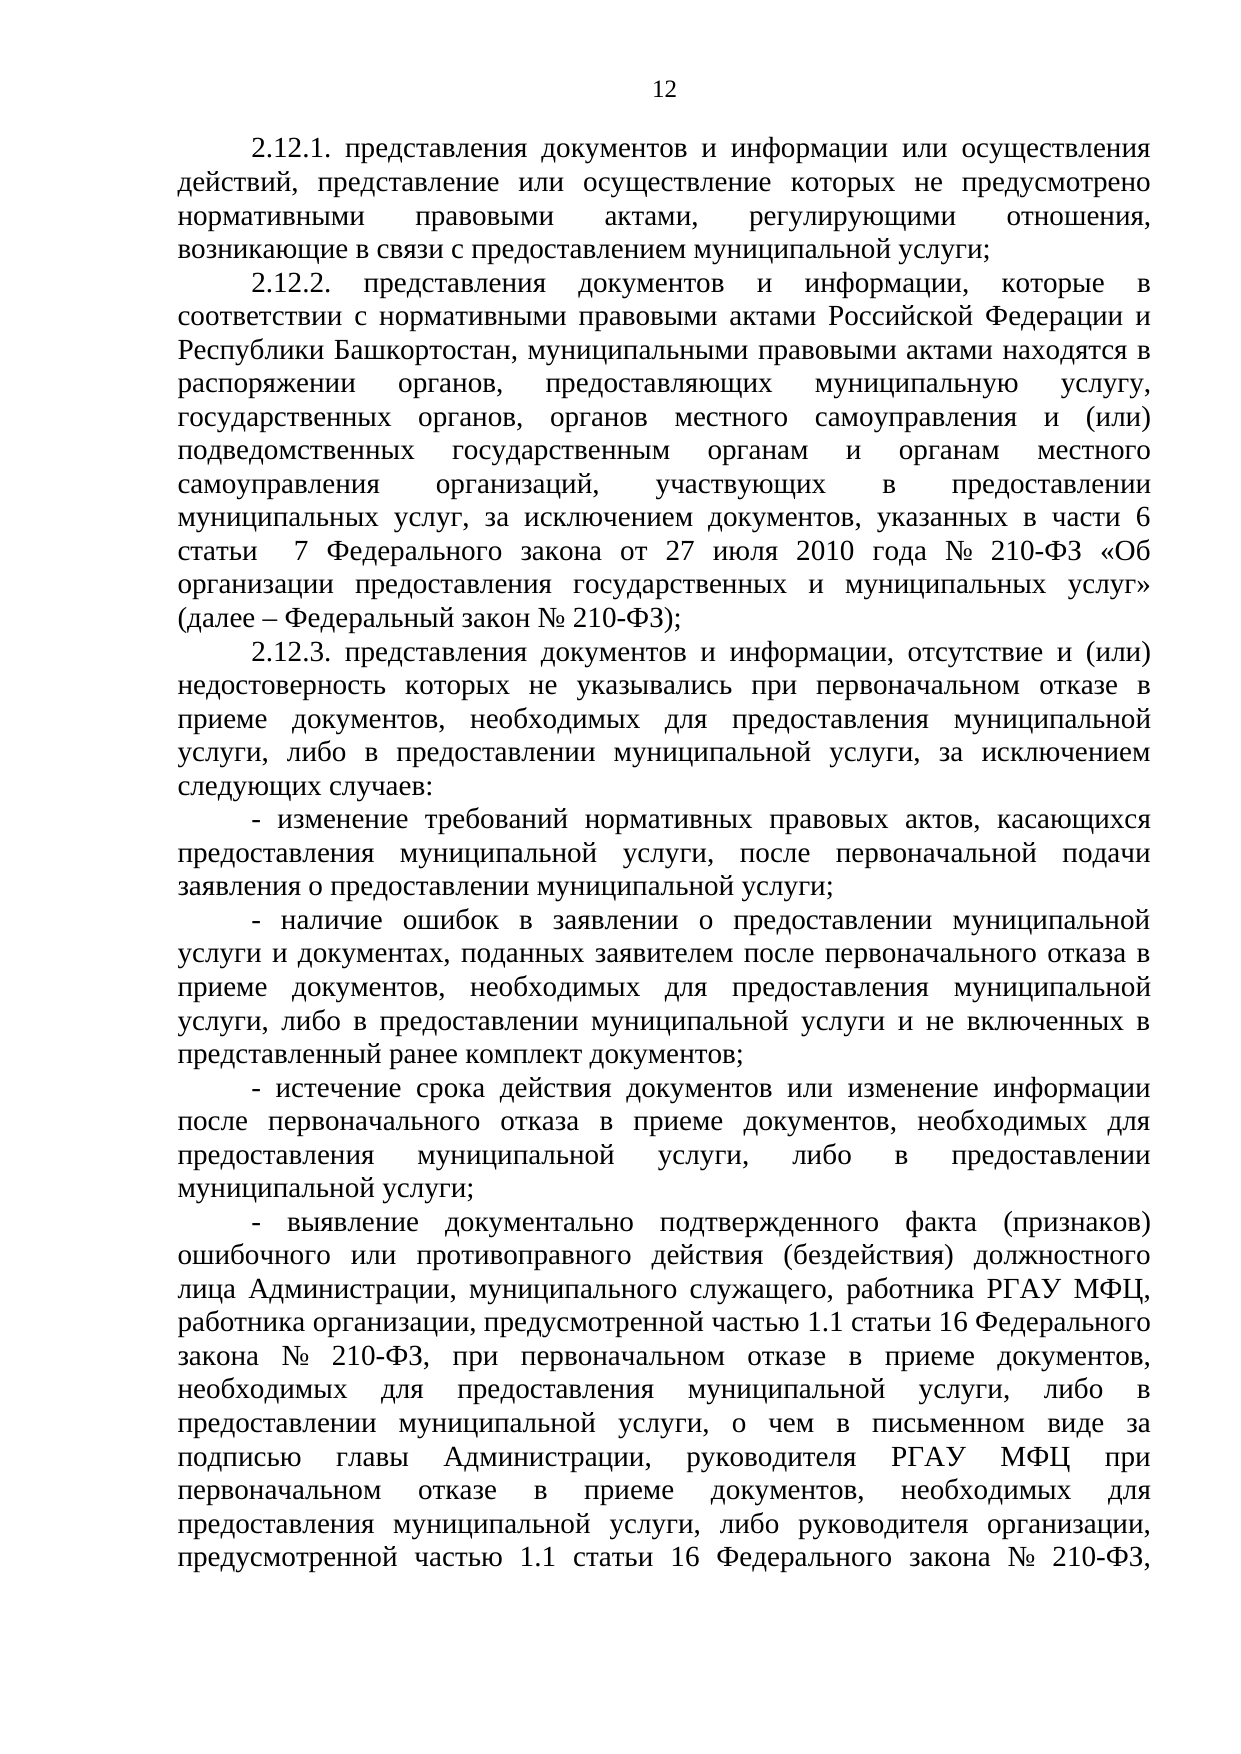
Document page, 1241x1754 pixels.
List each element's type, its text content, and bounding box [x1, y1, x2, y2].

text 2.12.2. представления документов и информации, которые в соответствии с нормативными правовыми актами Российской Федерации и Республики Башкортостан, муниципальными правовыми актами находятся в распоряжении органов, предоставляющих муниципальную услугу, государственных органов, органов местного самоуправления и (или) подведомственных государственным органам и органам местного самоуправления организаций, участвующих в предоставлении муниципальных услуг, за исключением документов, указанных в части 6 статьи 7 Федерального закона от 27 июля 2010 года № 210-ФЗ «Об организации предоставления государственных и муниципальных услуг» (далее – Федеральный закон № 210-ФЗ); [177, 265, 1152, 634]
text 2.12.1. представления документов и информации или осуществления действий, представление или осуществление которых не предусмотрено нормативными правовыми актами, регулирующими отношения, возникающие в связи с предоставлением муниципальной услуги; [177, 131, 1152, 265]
text 2.12.3. представления документов и информации, отсутствие и (или) недостоверность которых не указывались при первоначальном отказе в приеме документов, необходимых для предоставления муниципальной услуги, либо в предоставлении муниципальной услуги, за исключением следующих случаев: [177, 634, 1152, 801]
text - изменение требований нормативных правовых актов, касающихся предоставления муниципальной услуги, после первоначальной подачи заявления о предоставлении муниципальной услуги; [177, 801, 1152, 902]
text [177, 1204, 1152, 1573]
text - наличие ошибок в заявлении о предоставлении муниципальной услуги и документах, поданных заявителем после первоначального отказа в приеме документов, необходимых для предоставления муниципальной услуги, либо в предоставлении муниципальной услуги и не включенных в представленный ранее комплект документов; [177, 902, 1152, 1070]
text - истечение срока действия документов или изменение информации после первоначального отказа в приеме документов, необходимых для предоставления муниципальной услуги, либо в предоставлении муниципальной услуги; [177, 1070, 1152, 1204]
